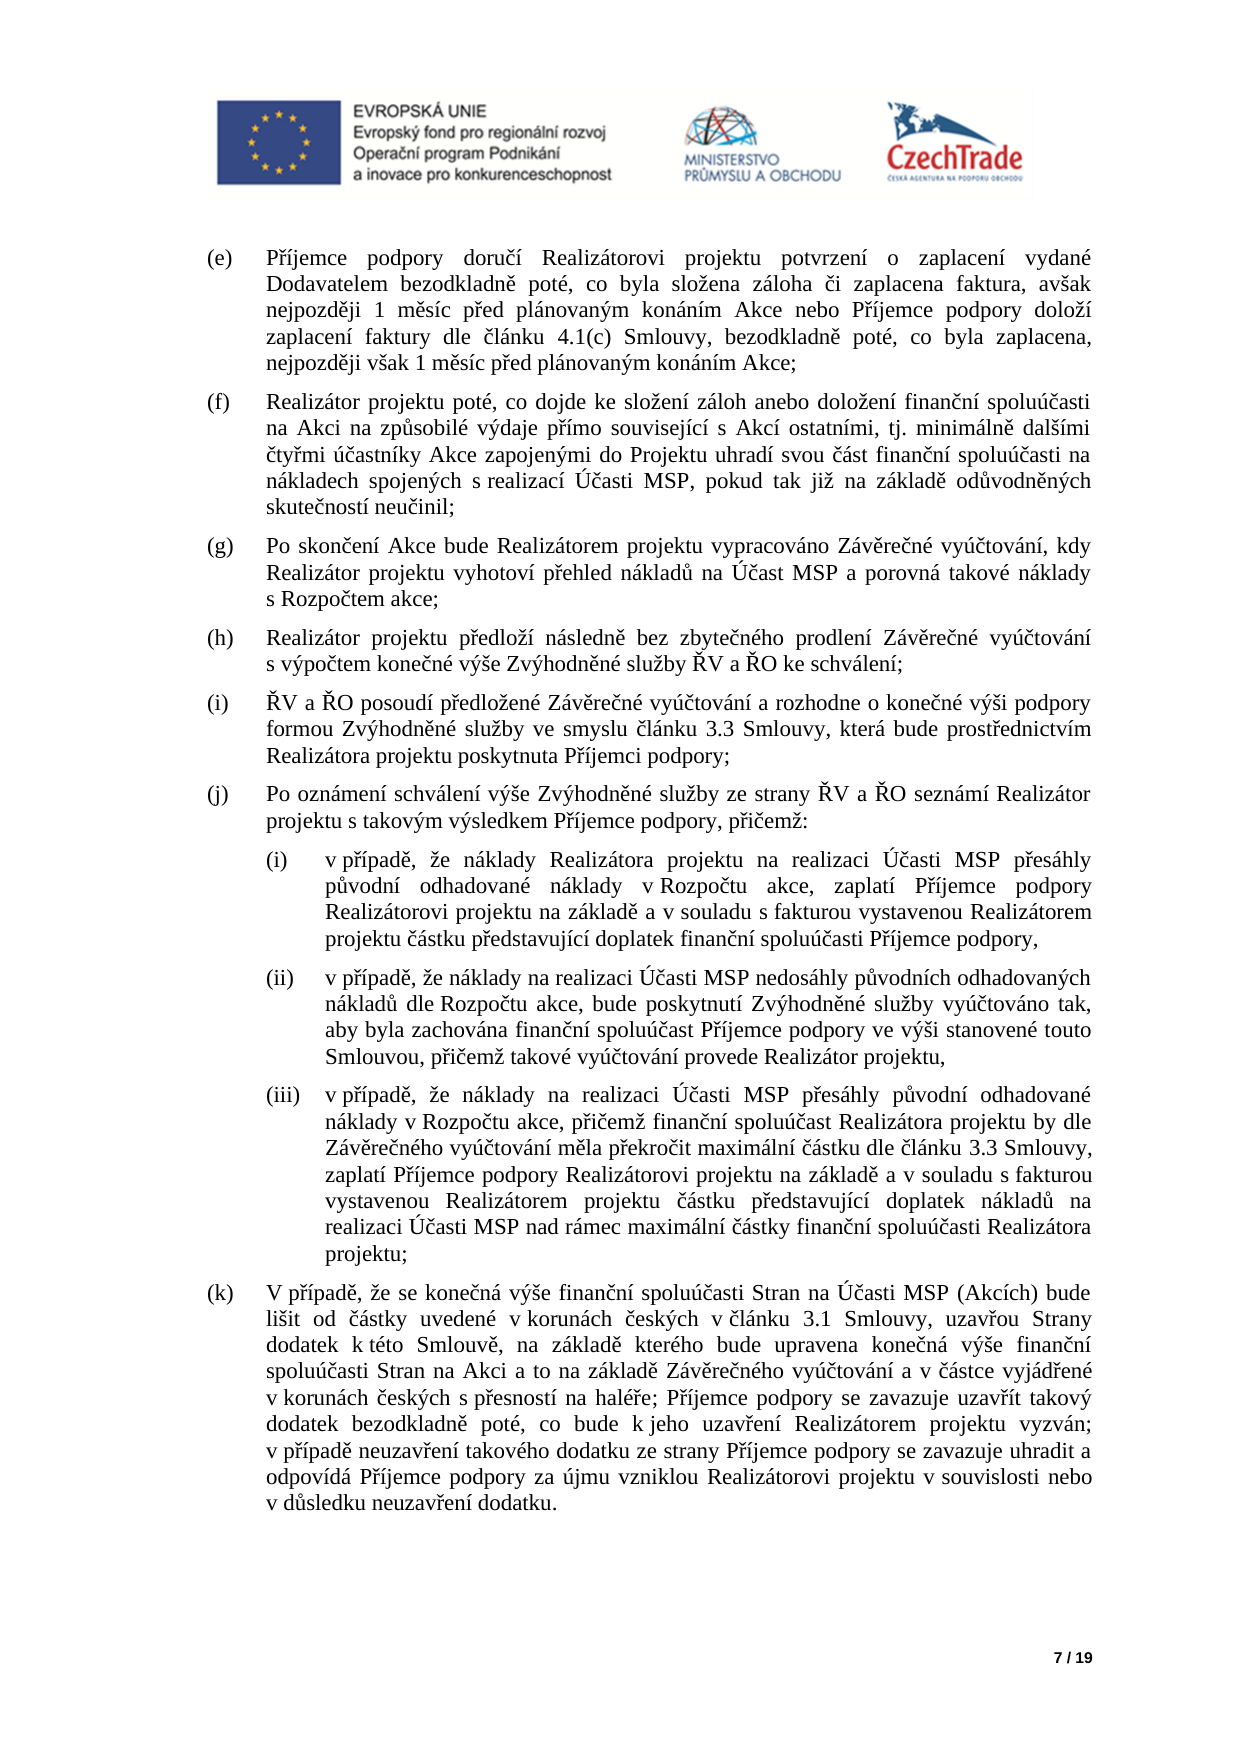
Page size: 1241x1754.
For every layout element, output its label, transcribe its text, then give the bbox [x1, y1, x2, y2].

text V případě, že se konečná výše finanční spoluúčasti Stran na Účasti MSP (Akcích) bude lišit od částky uvedené v korunách českých v článku 3.1 Smlouvy, uzavřou Strany dodatek k této Smlouvě, na základě kterého bude upravena konečná výše finanční spoluúčasti Stran na Akci a to na základě Závěrečného vyúčtování a v částce vyjádřené v korunách českých s přesností na haléře; Příjemce podpory se zavazuje uzavřít takový dodatek bezodkladně poté, co bude k jeho uzavření Realizátorem projektu vyzván; v případě neuzavření takového dodatku ze strany Příjemce podpory se zavazuje uhradit a odpovídá Příjemce podpory za újmu vzniklou Realizátorovi projektu v souvislosti nebo v důsledku neuzavření dodatku. [207, 1278, 1092, 1516]
text ŘV a ŘO posoudí předložené Závěrečné vyúčtování a rozhodne o konečné výši podpory formou Zvýhodněné služby ve smyslu článku 3.3 Smlouvy, která bude prostřednictvím Realizátora projektu poskytnuta Příjemci podpory; [207, 689, 1092, 768]
text Příjemce podpory doručí Realizátorovi projektu potvrzení o zaplacení vydané Dodavatelem bezodkladně poté, co byla složena záloha či zaplacena faktura, avšak nejpozději 1 měsíc před plánovaným konáním Akce nebo Příjemce podpory doloží zaplacení faktury dle článku 4.1(c) Smlouvy, bezodkladně poté, co byla zaplacena, nejpozději však 1 měsíc před plánovaným konáním Akce; [207, 244, 1092, 375]
text v případě, že náklady na realizaci Účasti MSP nedosáhly původních odhadovaných nákladů dle Rozpočtu akce, bude poskytnutí Zvýhodněné služby vyúčtováno tak, aby byla zachována finanční spoluúčast Příjemce podpory ve výši stanovené touto Smlouvou, přičemž takové vyúčtování provede Realizátor projektu, [266, 964, 1092, 1069]
text Realizátor projektu poté, co dojde ke složení záloh anebo doložení finanční spoluúčasti na Akci na způsobilé výdaje přímo související s Akcí ostatními, tj. minimálně dalšími čtyřmi účastníky Akce zapojenými do Projektu uhradí svou část finanční spoluúčasti na nákladech spojených s realizací Účasti MSP, pokud tak již na základě odůvodněných skutečností neučinil; [207, 388, 1092, 520]
text Po skončení Akce bude Realizátorem projektu vypracováno Závěrečné vyúčtování, kdy Realizátor projektu vyhotoví přehled nákladů na Účast MSP a porovná takové náklady s Rozpočtem akce; [207, 532, 1092, 611]
text v případě, že náklady na realizaci Účasti MSP přesáhly původní odhadované náklady v Rozpočtu akce, přičemž finanční spoluúčast Realizátora projektu by dle Závěrečného vyúčtování měla překročit maximální částku dle článku 3.3 Smlouvy, zaplatí Příjemce podpory Realizátorovi projektu na základě a v souladu s fakturou vystavenou Realizátorem projektu částku představující doplatek nákladů na realizaci Účasti MSP nad rámec maximální částky finanční spoluúčasti Realizátora projektu; [266, 1082, 1092, 1266]
text v případě, že náklady Realizátora projektu na realizaci Účasti MSP přesáhly původní odhadované náklady v Rozpočtu akce, zaplatí Příjemce podpory Realizátorovi projektu na základě a v souladu s fakturou vystavenou Realizátorem projektu částku představující doplatek finanční spoluúčasti Příjemce podpory, [266, 846, 1092, 951]
text Realizátor projektu předloží následně bez zbytečného prodlení Závěrečné vyúčtování s výpočtem konečné výše Zvýhodněné služby ŘV a ŘO ke schválení; [207, 624, 1092, 676]
picture [205, 87, 1035, 200]
text Po oznámení schválení výše Zvýhodněné služby ze strany ŘV a ŘO seznámí Realizátor projektu s takovým výsledkem Příjemce podpory, přičemž: [207, 781, 1092, 833]
